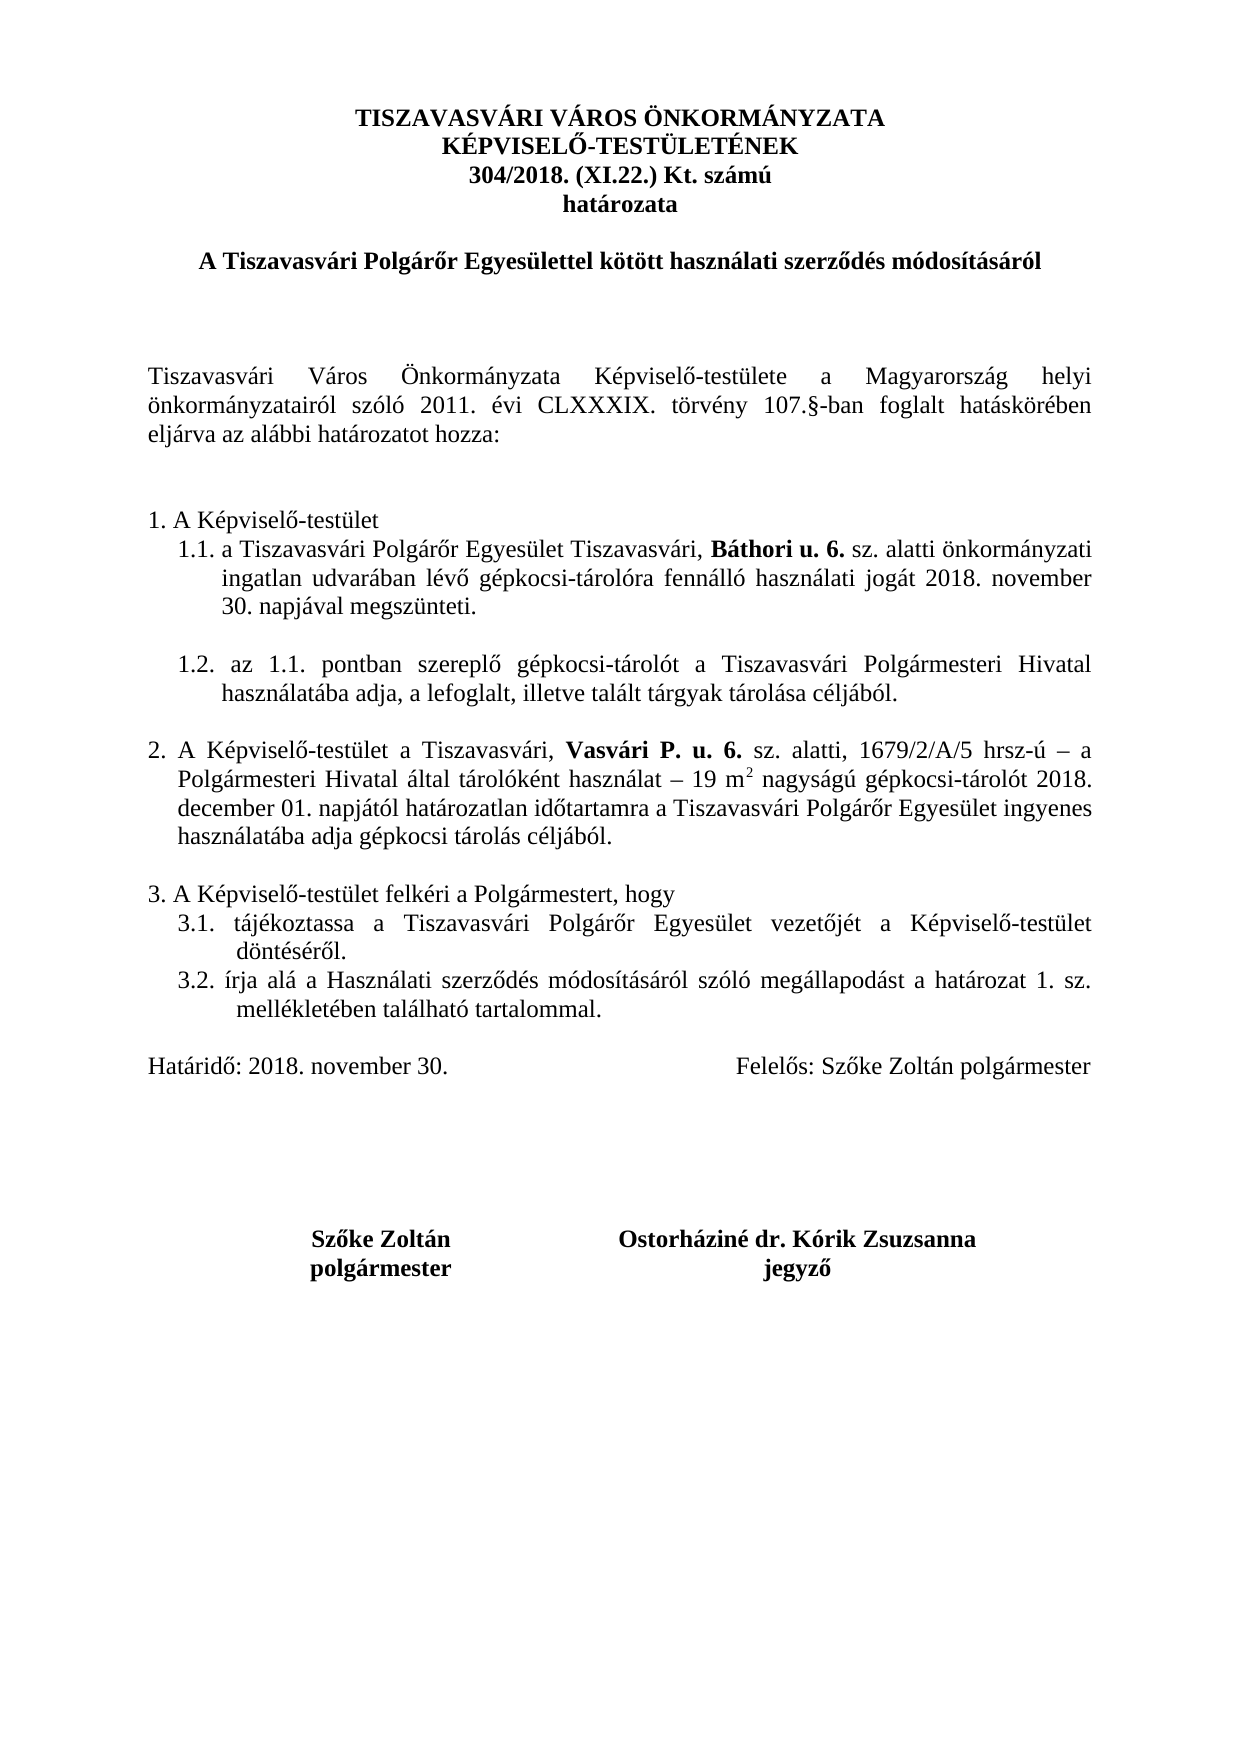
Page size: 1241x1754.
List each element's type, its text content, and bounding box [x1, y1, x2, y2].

text Szőke Zoltán Ostorháziné dr. Kórik Zsuzsanna [148, 1224, 1093, 1253]
text 3. A Képviselő-testület felkéri a Polgármestert, hogy [148, 879, 1093, 908]
text Tiszavasvári Város Önkormányzata Képviselő-testülete a Magyarország helyi önkormányzatairól szóló 2011. évi CLXXXIX. törvény 107.§-ban foglalt hatáskörében eljárva az alábbi határozatot hozza: [148, 361, 1093, 448]
text 3.1. tájékoztassa a Tiszavasvári Polgárőr Egyesület vezetőjét a Képviselő-testület döntéséről. [177, 908, 1093, 965]
text Tiszavasvári Város Önkormányzata [148, 103, 1093, 131]
text Képviselő-testületének [148, 131, 1093, 160]
text 2. A Képviselő-testület a Tiszavasvári, Vasvári P. u. 6. sz. alatti, 1679/2/A/5 hrsz-ú – a Polgármesteri Hivatal által tárolóként használat – 19 m2 nagyságú gépkocsi-tárolót 2018. december 01. napjától határozatlan időtartamra a Tiszavasvári Polgárőr Egyesület ingyenes használatába adja gépkocsi tárolás céljából. [148, 735, 1093, 850]
text határozata [148, 189, 1093, 218]
text polgármester jegyző [148, 1253, 1093, 1281]
text 1. A Képviselő-testület [148, 505, 1093, 534]
text A Tiszavasvári Polgárőr Egyesülettel kötött használati szerződés módosításáról [148, 246, 1093, 275]
text Határidő: 2018. november 30. Felelős: Szőke Zoltán polgármester [148, 1051, 1093, 1080]
text 1.2. az 1.1. pontban szereplő gépkocsi-tárolót a Tiszavasvári Polgármesteri Hivatal használatába adja, a lefoglalt, illetve talált tárgyak tárolása céljából. [177, 649, 1093, 706]
text 304/2018. (XI.22.) Kt. számú [148, 160, 1093, 189]
text 1.1. a Tiszavasvári Polgárőr Egyesület Tiszavasvári, Báthori u. 6. sz. alatti önkormányzati ingatlan udvarában lévő gépkocsi-tárolóra fennálló használati jogát 2018. november 30. napjával megszünteti. [177, 534, 1093, 620]
text 3.2. írja alá a Használati szerződés módosításáról szóló megállapodást a határozat 1. sz. mellékletében található tartalommal. [177, 965, 1093, 1023]
